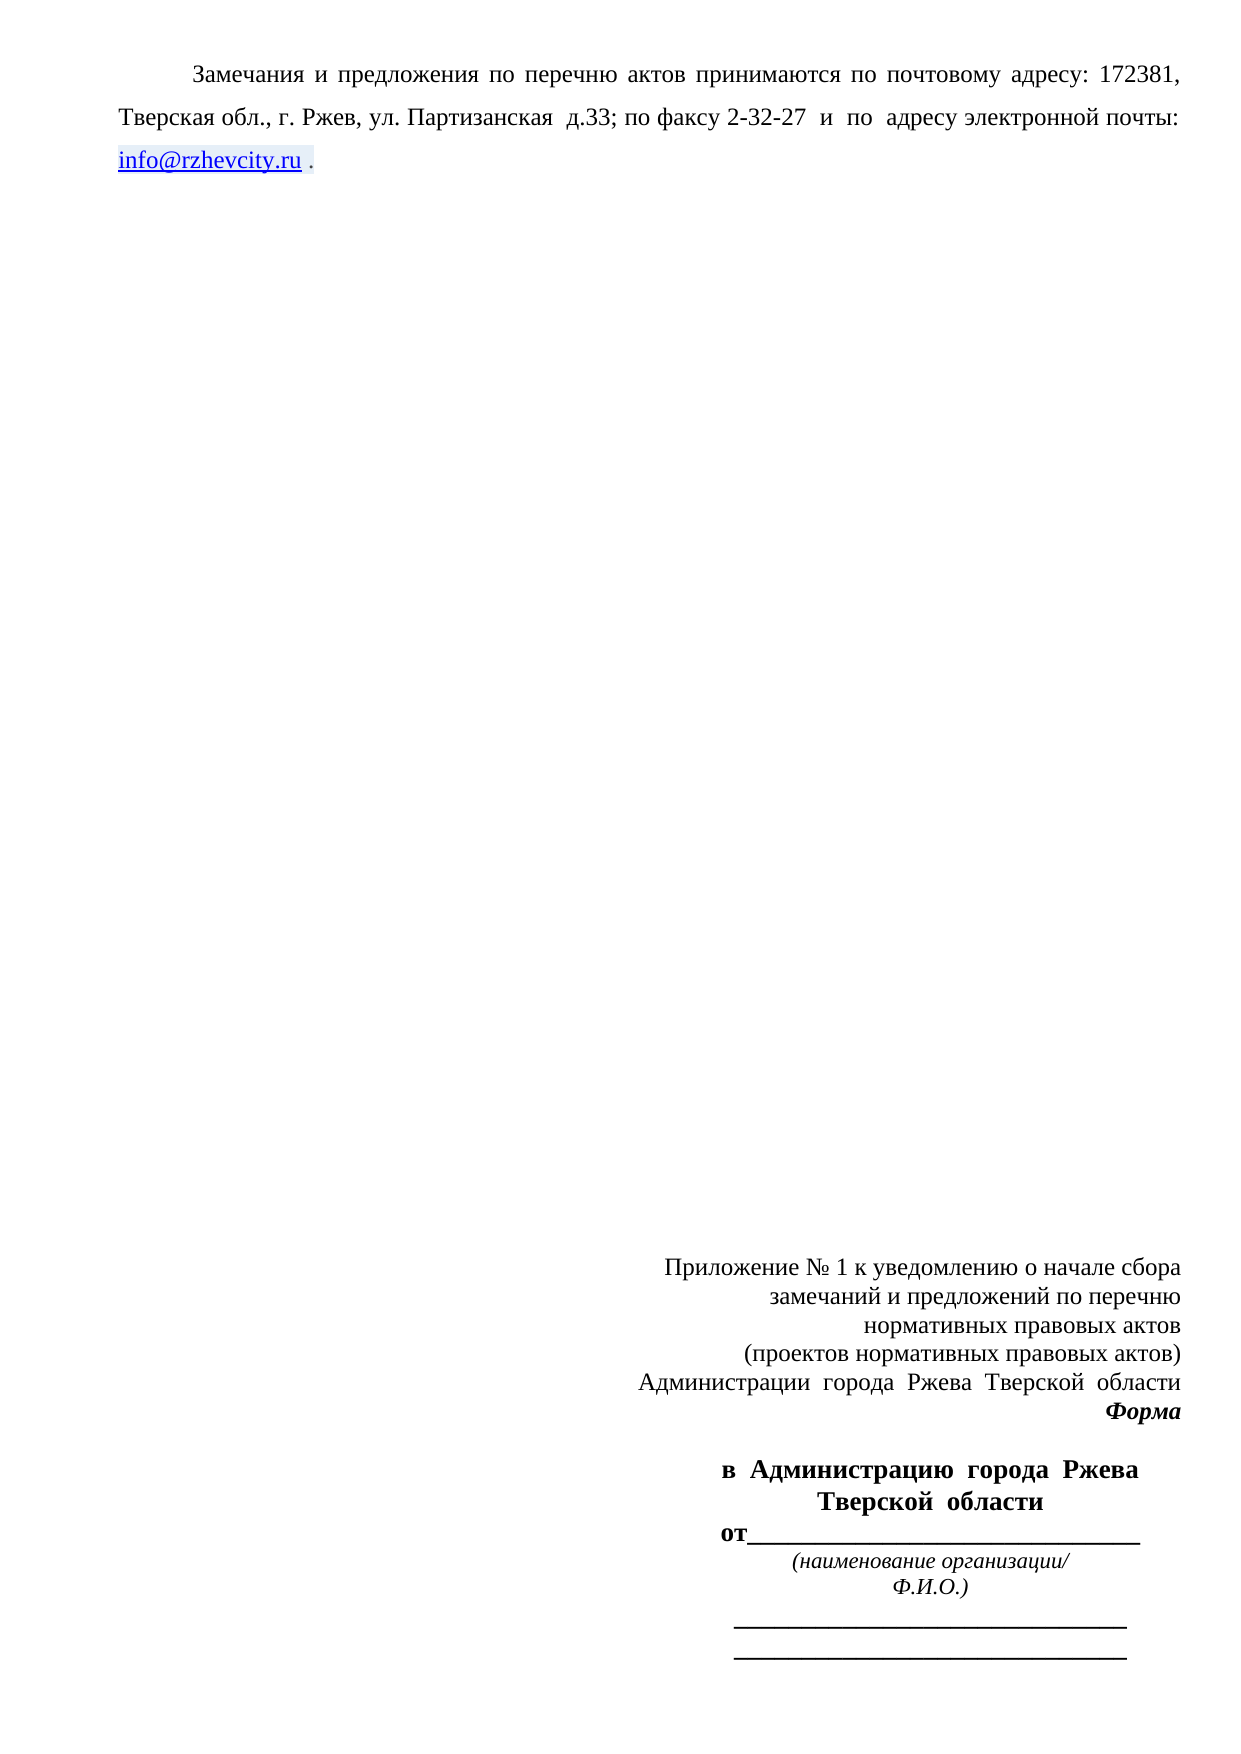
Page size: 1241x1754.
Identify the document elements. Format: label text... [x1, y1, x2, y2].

text от_____________________________ [679, 1516, 1181, 1547]
text Замечания и предложения по перечню актов принимаются по почтовому адресу: 172381, Тверская обл., г. Ржев, ул. Партизанская д.33; по факсу 2-32-27 и по адресу электронной почты: info@rzhevcity.ru . [118, 59, 1181, 174]
text в Администрацию города Ржева Тверской области [679, 1453, 1181, 1516]
text _____________________________ [679, 1599, 1181, 1631]
text нормативных правовых актов [118, 1310, 1181, 1338]
text Ф.И.О.) [679, 1573, 1181, 1599]
text (наименование организации/ [679, 1547, 1181, 1573]
text Приложение № 1 к уведомлению о начале сбора [118, 1252, 1181, 1281]
text замечаний и предложений по перечню [118, 1281, 1181, 1310]
text Форма [118, 1396, 1181, 1425]
text Администрации города Ржева Тверской области [118, 1367, 1181, 1396]
text _____________________________ [679, 1631, 1181, 1662]
text (проектов нормативных правовых актов) [118, 1338, 1181, 1367]
